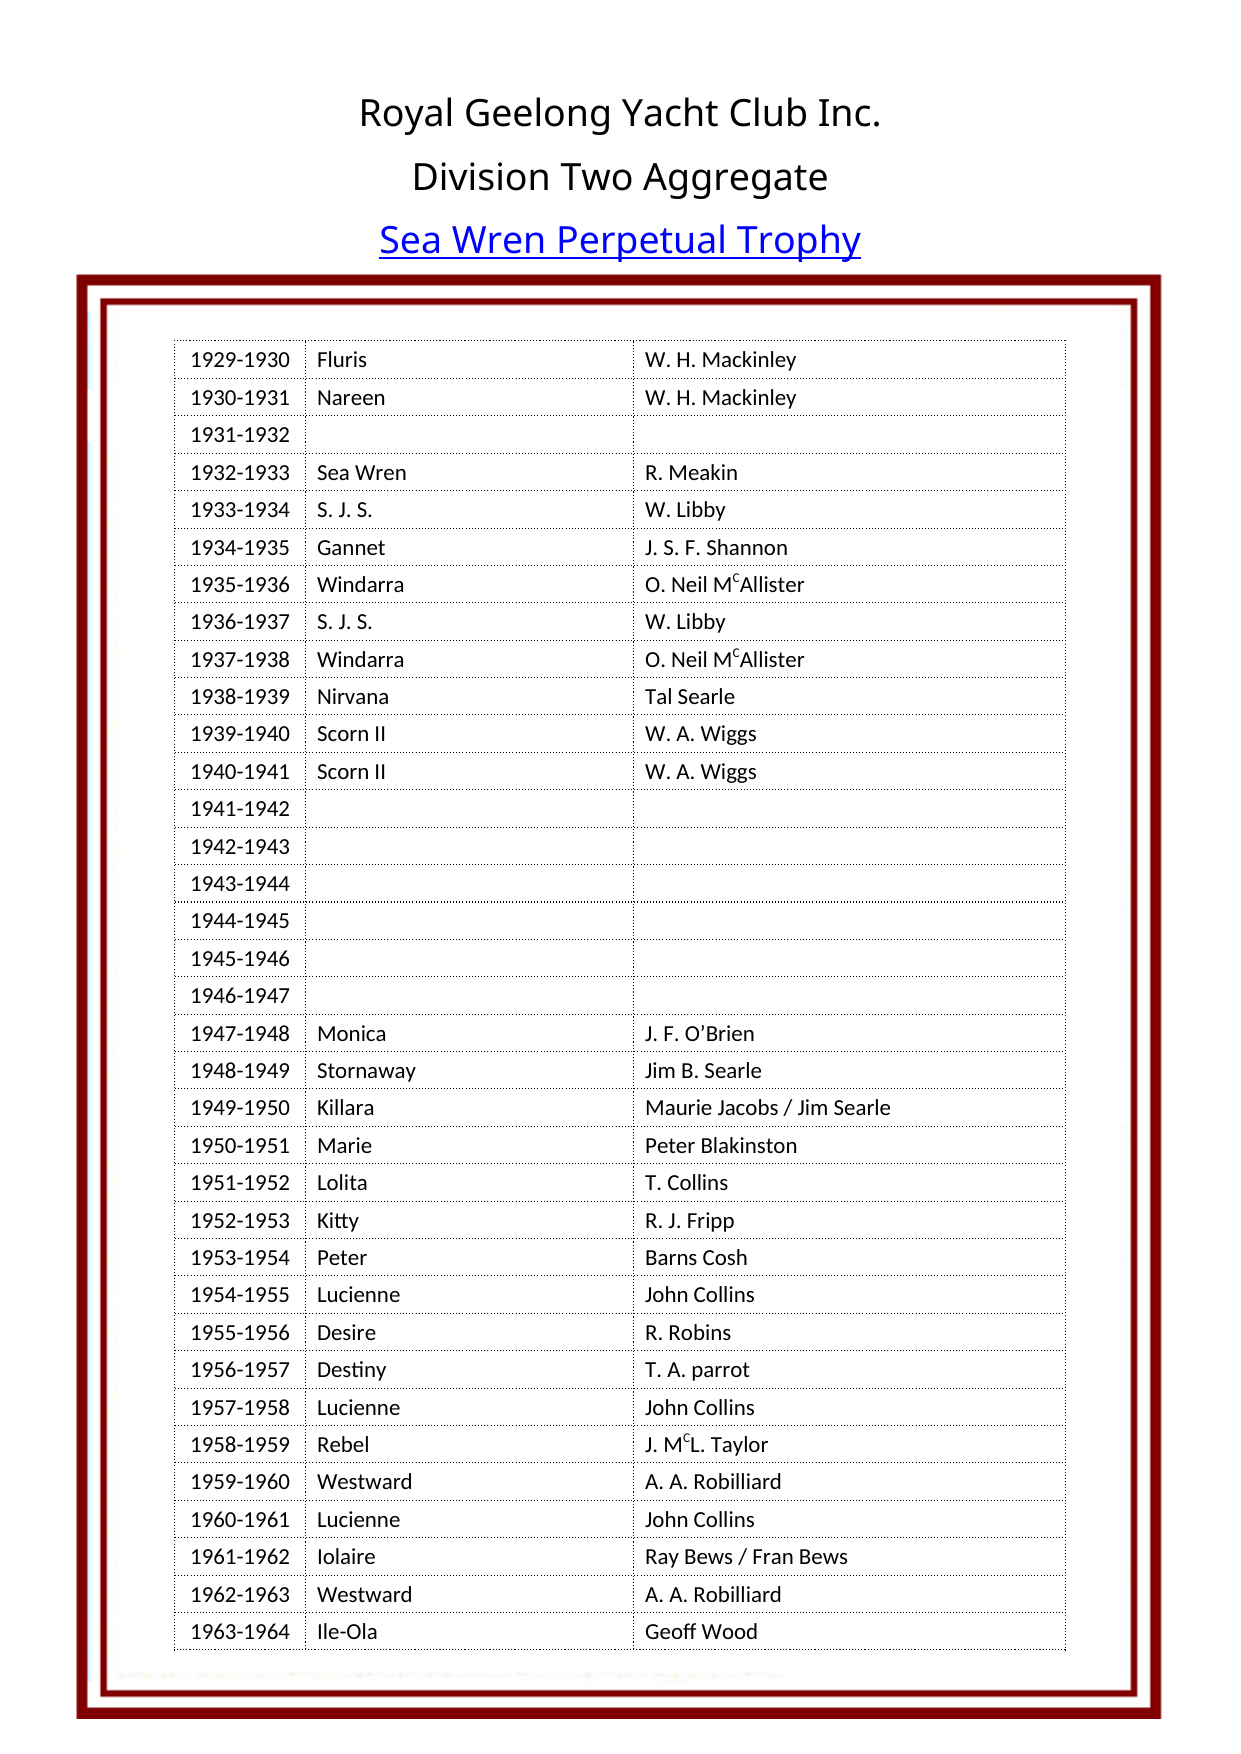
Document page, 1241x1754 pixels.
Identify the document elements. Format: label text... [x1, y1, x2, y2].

table_cell 1957-1958 [174, 1388, 306, 1425]
table_cell 1951-1952 [174, 1163, 306, 1201]
table_cell 1953-1954 [174, 1238, 306, 1275]
table_cell 1956-1957 [174, 1350, 306, 1387]
table_cell [634, 976, 1066, 1013]
table_cell 1937-1938 [174, 640, 306, 677]
table_cell Lucienne [306, 1275, 634, 1313]
table_cell 1958-1959 [174, 1425, 306, 1462]
table_cell Westward [306, 1575, 634, 1612]
table_cell R. Meakin [634, 453, 1066, 490]
table_cell J. F. O’Brien [634, 1014, 1066, 1051]
table_cell Killara [306, 1088, 634, 1126]
table_cell W. A. Wiggs [634, 714, 1066, 752]
table_cell Windarra [306, 565, 634, 602]
table_cell 1960-1961 [174, 1500, 306, 1537]
table_cell Tal Searle [634, 677, 1066, 714]
table_cell S. J. S. [306, 602, 634, 639]
table_cell [634, 939, 1066, 976]
table_cell [634, 827, 1066, 864]
table_cell 1952-1953 [174, 1201, 306, 1238]
table_cell W. A. Wiggs [634, 752, 1066, 789]
table_header 1929-1930 [174, 340, 306, 378]
table_cell Desire [306, 1313, 634, 1350]
table_cell J. MCL. Taylor [634, 1425, 1066, 1462]
table_cell 1941-1942 [174, 789, 306, 827]
table_cell [306, 901, 634, 939]
table_cell [306, 976, 634, 1013]
table_cell Ray Bews / Fran Bews [634, 1537, 1066, 1574]
table_cell Gannet [306, 528, 634, 565]
table_cell O. Neil MCAllister [634, 565, 1066, 602]
table_cell Ile-Ola [306, 1612, 634, 1649]
table_cell Iolaire [306, 1537, 634, 1574]
table_cell Windarra [306, 640, 634, 677]
table_cell [634, 864, 1066, 901]
table_cell J. S. F. Shannon [634, 528, 1066, 565]
table_cell Scorn II [306, 714, 634, 752]
table_cell 1945-1946 [174, 939, 306, 976]
table_cell Geoff Wood [634, 1612, 1066, 1649]
table_cell 1954-1955 [174, 1275, 306, 1313]
table_cell 1934-1935 [174, 528, 306, 565]
table_cell [634, 901, 1066, 939]
table_cell Destiny [306, 1350, 634, 1387]
table_cell 1943-1944 [174, 864, 306, 901]
table_cell [634, 789, 1066, 827]
table_cell 1942-1943 [174, 827, 306, 864]
table_cell 1959-1960 [174, 1462, 306, 1500]
table_cell A. A. Robilliard [634, 1462, 1066, 1500]
table_cell 1944-1945 [174, 901, 306, 939]
table_cell Sea Wren [306, 453, 634, 490]
table_cell Peter [306, 1238, 634, 1275]
table_header W. H. Mackinley [634, 340, 1066, 378]
table_cell 1930-1931 [174, 378, 306, 415]
table_cell T. A. parrot [634, 1350, 1066, 1387]
table_cell Nirvana [306, 677, 634, 714]
table_cell Lolita [306, 1163, 634, 1201]
table_cell John Collins [634, 1388, 1066, 1425]
table_cell Lucienne [306, 1388, 634, 1425]
table_cell 1935-1936 [174, 565, 306, 602]
table_cell 1939-1940 [174, 714, 306, 752]
table_cell Jim B. Searle [634, 1051, 1066, 1088]
table_cell W. Libby [634, 602, 1066, 639]
table_cell 1936-1937 [174, 602, 306, 639]
table_cell [306, 789, 634, 827]
table_cell R. J. Fripp [634, 1201, 1066, 1238]
picture [75, 273, 1166, 1719]
table_cell A. A. Robilliard [634, 1575, 1066, 1612]
table_cell T. Collins [634, 1163, 1066, 1201]
table_cell Barns Cosh [634, 1238, 1066, 1275]
table_cell 1947-1948 [174, 1014, 306, 1051]
table_cell Westward [306, 1462, 634, 1500]
table_cell W. Libby [634, 490, 1066, 527]
table_cell W. H. Mackinley [634, 378, 1066, 415]
table_cell Peter Blakinston [634, 1126, 1066, 1163]
table_cell John Collins [634, 1500, 1066, 1537]
table_cell [306, 827, 634, 864]
table_cell John Collins [634, 1275, 1066, 1313]
table_cell 1962-1963 [174, 1575, 306, 1612]
table_cell Maurie Jacobs / Jim Searle [634, 1088, 1066, 1126]
table_cell Scorn II [306, 752, 634, 789]
table_cell [306, 415, 634, 453]
table_cell O. Neil MCAllister [634, 640, 1066, 677]
table_cell Lucienne [306, 1500, 634, 1537]
table_cell 1931-1932 [174, 415, 306, 453]
table_cell Monica [306, 1014, 634, 1051]
table_cell R. Robins [634, 1313, 1066, 1350]
table_cell Nareen [306, 378, 634, 415]
table_header Fluris [306, 340, 634, 378]
table_cell 1950-1951 [174, 1126, 306, 1163]
table_cell [306, 939, 634, 976]
table_cell 1932-1933 [174, 453, 306, 490]
table_cell 1938-1939 [174, 677, 306, 714]
table_cell [306, 864, 634, 901]
table_cell 1955-1956 [174, 1313, 306, 1350]
table_cell S. J. S. [306, 490, 634, 527]
table_cell 1949-1950 [174, 1088, 306, 1126]
table_cell Rebel [306, 1425, 634, 1462]
table_cell 1948-1949 [174, 1051, 306, 1088]
table_cell 1963-1964 [174, 1612, 306, 1649]
table_cell Marie [306, 1126, 634, 1163]
table_cell [634, 415, 1066, 453]
table_cell 1961-1962 [174, 1537, 306, 1574]
table_cell 1940-1941 [174, 752, 306, 789]
table_cell Kitty [306, 1201, 634, 1238]
table_cell Stornaway [306, 1051, 634, 1088]
table_cell 1933-1934 [174, 490, 306, 527]
table_cell 1946-1947 [174, 976, 306, 1013]
